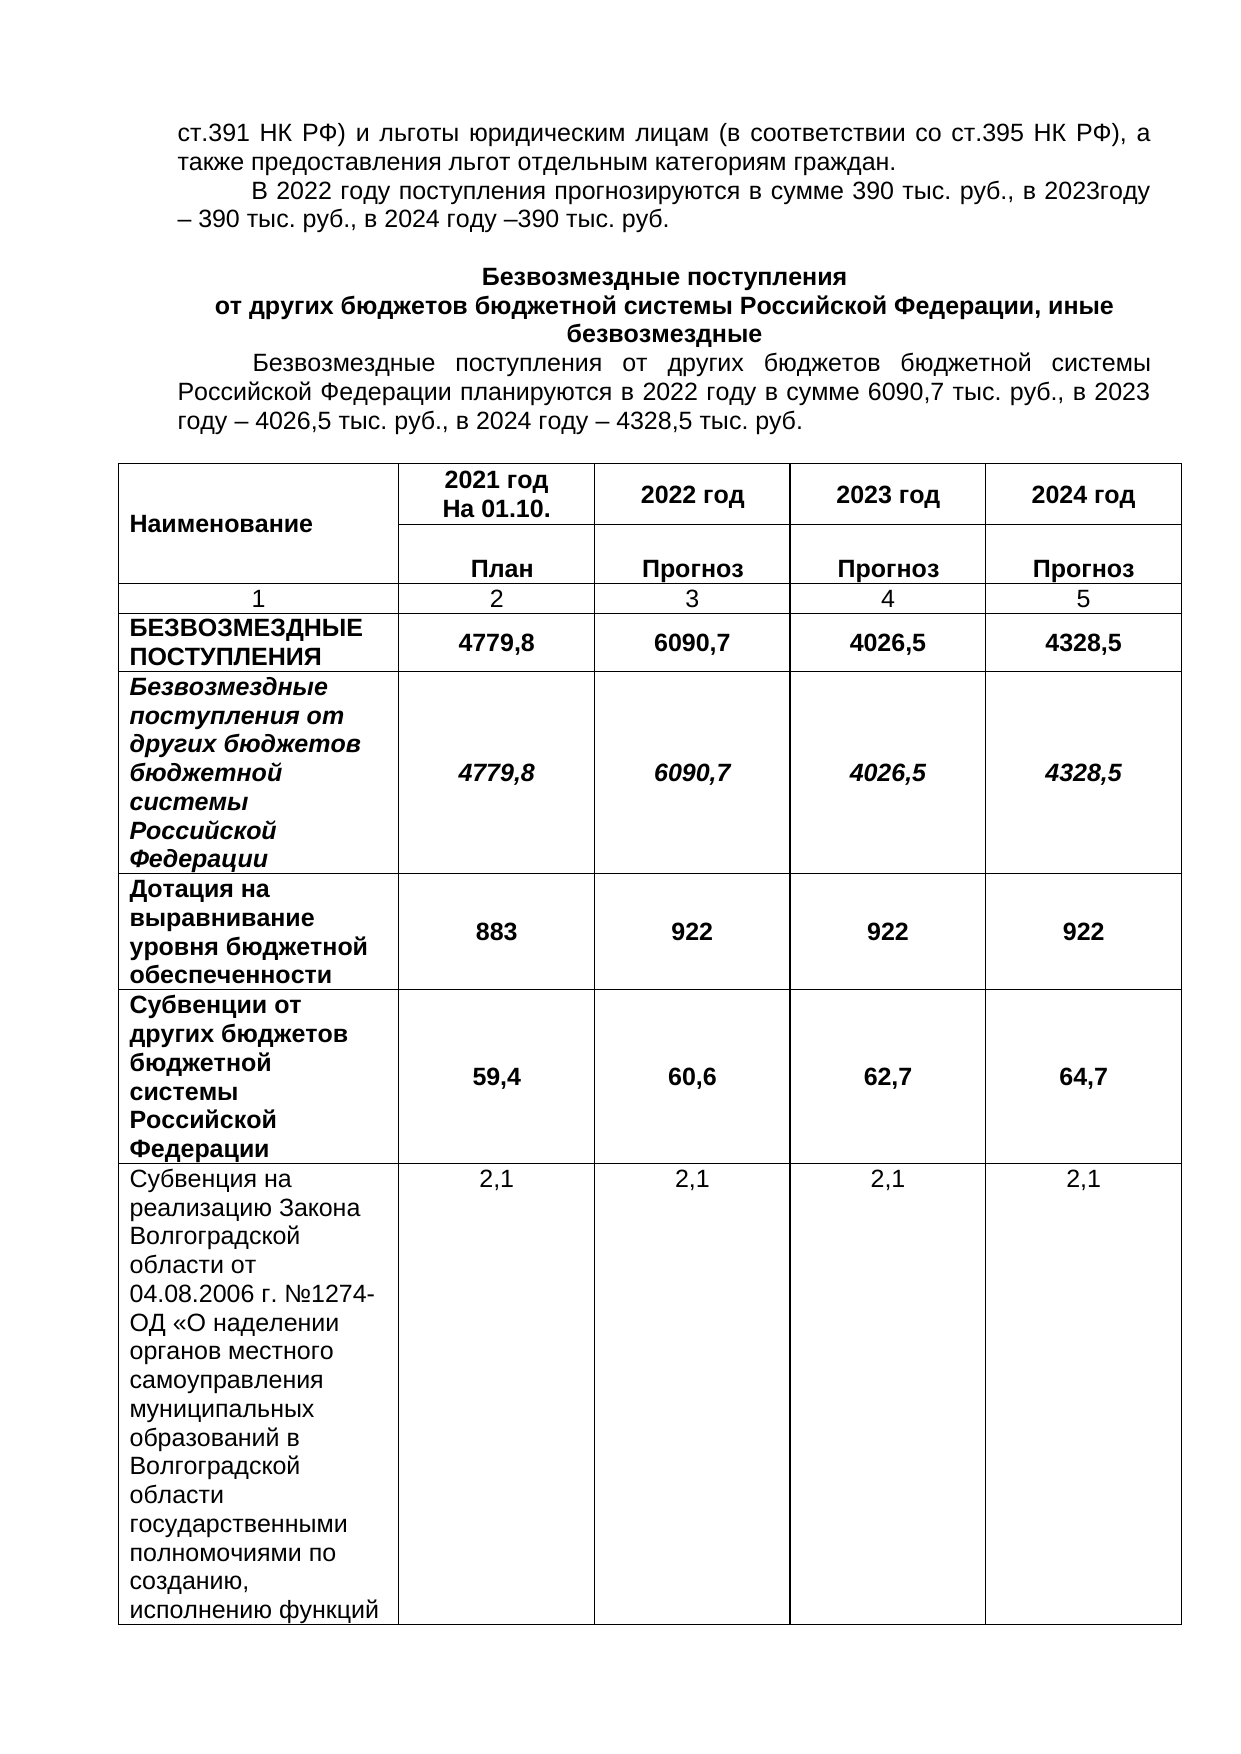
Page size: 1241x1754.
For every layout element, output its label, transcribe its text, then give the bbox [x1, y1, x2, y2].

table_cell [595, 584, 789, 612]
text В 2022 году поступления прогнозируются в сумме 390 тыс. руб., в 2023году – 390 тыс. руб., в 2024 году –390 тыс. руб. [177, 176, 1152, 233]
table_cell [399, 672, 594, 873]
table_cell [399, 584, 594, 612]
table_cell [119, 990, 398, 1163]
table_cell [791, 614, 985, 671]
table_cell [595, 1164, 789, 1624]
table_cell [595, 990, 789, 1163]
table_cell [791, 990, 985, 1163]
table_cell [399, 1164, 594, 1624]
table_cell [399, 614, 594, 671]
text от других бюджетов бюджетной системы Российской Федерации, иные безвозмездные [177, 291, 1152, 348]
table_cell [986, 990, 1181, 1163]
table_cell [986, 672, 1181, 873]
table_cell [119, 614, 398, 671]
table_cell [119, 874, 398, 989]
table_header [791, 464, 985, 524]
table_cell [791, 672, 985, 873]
text Безвозмездные поступления [177, 262, 1152, 291]
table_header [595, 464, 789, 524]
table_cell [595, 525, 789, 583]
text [177, 118, 1152, 176]
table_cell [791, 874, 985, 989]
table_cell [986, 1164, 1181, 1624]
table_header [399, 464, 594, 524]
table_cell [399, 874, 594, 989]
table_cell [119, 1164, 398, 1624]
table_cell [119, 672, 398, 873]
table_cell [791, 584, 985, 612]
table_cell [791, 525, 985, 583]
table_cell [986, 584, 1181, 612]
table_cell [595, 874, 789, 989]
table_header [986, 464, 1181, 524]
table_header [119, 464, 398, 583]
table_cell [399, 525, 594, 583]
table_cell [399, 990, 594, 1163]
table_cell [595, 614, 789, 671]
text Безвозмездные поступления от других бюджетов бюджетной системы Российской Федерации планируются в 2022 году в сумме 6090,7 тыс. руб., в 2023 году – 4026,5 тыс. руб., в 2024 году – 4328,5 тыс. руб. [177, 348, 1152, 434]
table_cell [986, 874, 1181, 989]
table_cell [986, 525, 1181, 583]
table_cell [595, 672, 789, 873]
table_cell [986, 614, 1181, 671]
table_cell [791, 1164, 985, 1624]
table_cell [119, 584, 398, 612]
